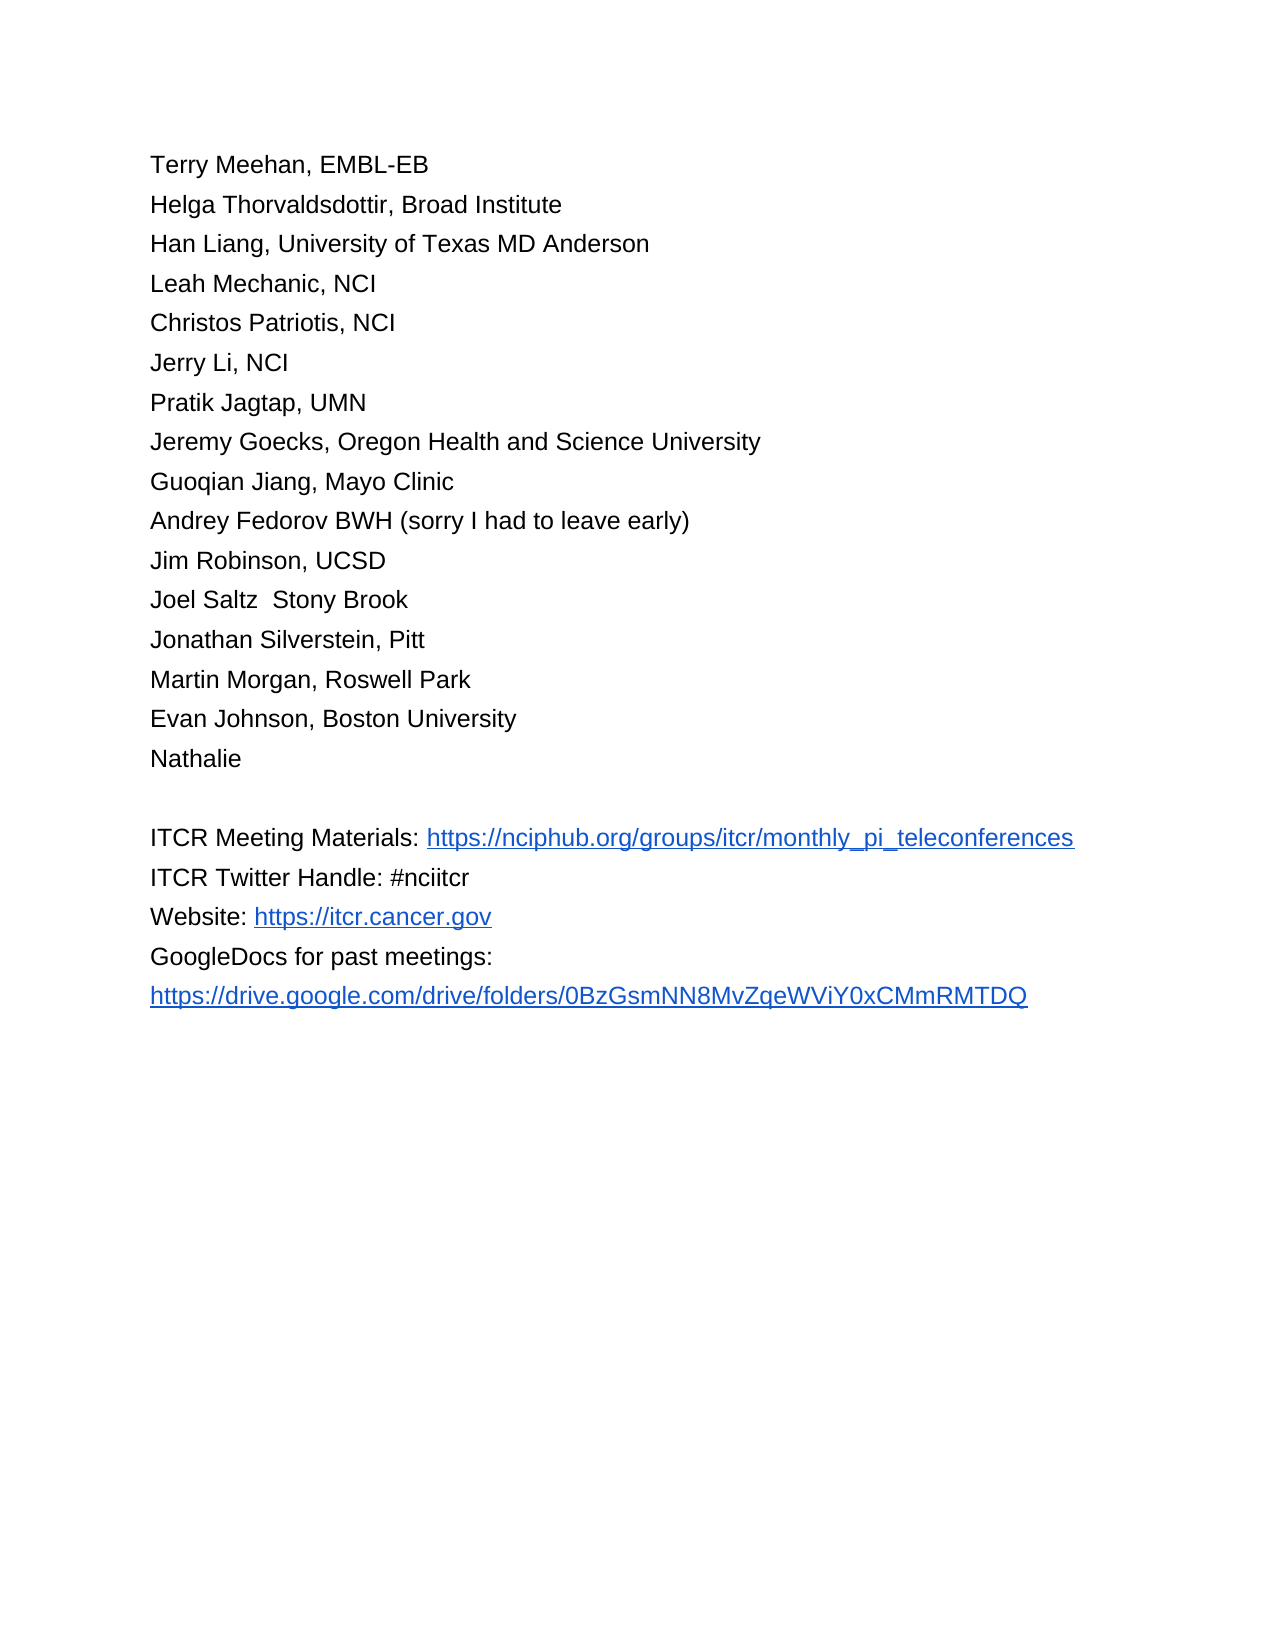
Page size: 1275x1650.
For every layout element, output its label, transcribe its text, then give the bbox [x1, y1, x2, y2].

text Nathalie [150, 744, 1125, 772]
text Helga Thorvaldsdottir, Broad Institute [150, 189, 1125, 218]
text ITCR Meeting Materials: https://nciphub.org/groups/itcr/monthly_pi_teleconferences [150, 823, 1125, 852]
text Han Liang, University of Texas MD Anderson [150, 229, 1125, 258]
text Guoqian Jiang, Mayo Clinic [150, 467, 1125, 495]
text Jonathan Silverstein, Pitt [150, 625, 1125, 654]
text Leah Mechanic, NCI [150, 269, 1125, 297]
text Evan Johnson, Boston University [150, 704, 1125, 733]
text Andrey Fedorov BWH (sorry I had to leave early) [150, 506, 1125, 535]
text Jerry Li, NCI [150, 348, 1125, 377]
text Jeremy Goecks, Oregon Health and Science University [150, 427, 1125, 456]
text Jim Robinson, UCSD [150, 546, 1125, 574]
text Website: https://itcr.cancer.gov [150, 902, 1125, 931]
text ITCR Twitter Handle: #nciitcr [150, 862, 1125, 891]
text Terry Meehan, EMBL-EB [150, 150, 1125, 179]
text GoogleDocs for past meetings: https://drive.google.com/drive/folders/0BzGsmNN8MvZqeWViY0xCMmRMTDQ [150, 942, 1125, 1010]
text Joel Saltz Stony Brook [150, 585, 1125, 614]
text Pratik Jagtap, UMN [150, 387, 1125, 416]
text Martin Morgan, Roswell Park [150, 664, 1125, 693]
text Christos Patriotis, NCI [150, 308, 1125, 337]
